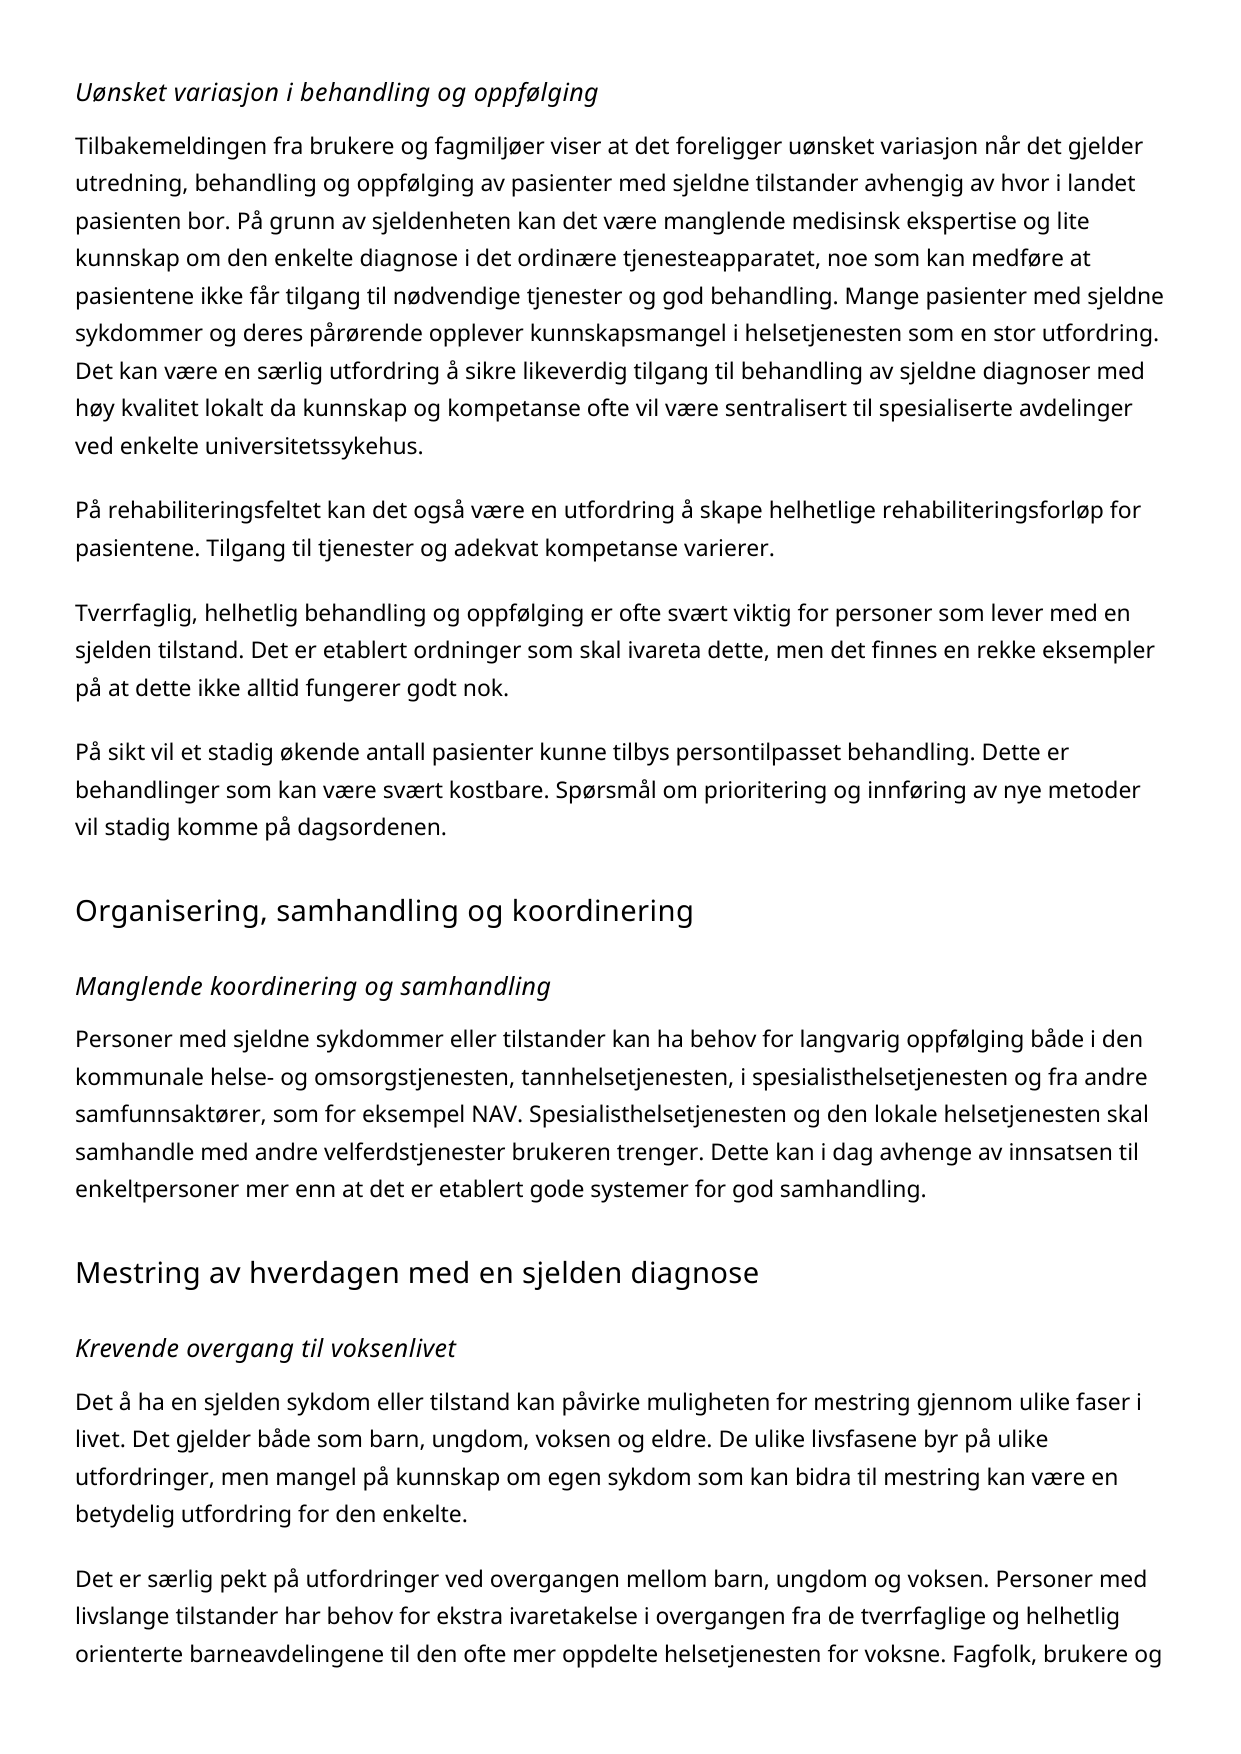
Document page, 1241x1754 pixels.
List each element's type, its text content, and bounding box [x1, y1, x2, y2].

text Uønsket variasjon i behandling og oppfølging [75, 75, 1165, 109]
text På sikt vil et stadig økende antall pasienter kunne tilbys persontilpasset behandling. Dette er behandlinger som kan være svært kostbare. Spørsmål om prioritering og innføring av nye metoder vil stadig komme på dagsordenen. [75, 736, 1165, 842]
text Mestring av hverdagen med en sjelden diagnose [75, 1253, 1165, 1292]
text På rehabiliteringsfeltet kan det også være en utfordring å skape helhetlige rehabiliteringsforløp for pasientene. Tilgang til tjenester og adekvat kompetanse varierer. [75, 494, 1165, 563]
text Tilbakemeldingen fra brukere og fagmiljøer viser at det foreligger uønsket variasjon når det gjelder utredning, behandling og oppfølging av pasienter med sjeldne tilstander avhengig av hvor i landet pasienten bor. På grunn av sjeldenheten kan det være manglende medisinsk ekspertise og lite kunnskap om den enkelte diagnose i det ordinære tjenesteapparatet, noe som kan medføre at pasientene ikke får tilgang til nødvendige tjenester og god behandling. Mange pasienter med sjeldne sykdommer og deres pårørende opplever kunnskapsmangel i helsetjenesten som en stor utfordring. Det kan være en særlig utfordring å sikre likeverdig tilgang til behandling av sjeldne diagnoser med høy kvalitet lokalt da kunnskap og kompetanse ofte vil være sentralisert til spesialiserte avdelinger ved enkelte universitetssykehus. [75, 130, 1165, 461]
text Krevende overgang til voksenlivet [75, 1331, 1165, 1365]
text Personer med sjeldne sykdommer eller tilstander kan ha behov for langvarig oppfølging både i den kommunale helse- og omsorgstjenesten, tannhelsetjenesten, i spesialisthelsetjenesten og fra andre samfunnsaktører, som for eksempel NAV. Spesialisthelsetjenesten og den lokale helsetjenesten skal samhandle med andre velferdstjenester brukeren trenger. Dette kan i dag avhenge av innsatsen til enkeltpersoner mer enn at det er etablert gode systemer for god samhandling. [75, 1023, 1165, 1205]
text Manglende koordinering og samhandling [75, 968, 1165, 1003]
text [75, 1563, 1165, 1669]
text Det å ha en sjelden sykdom eller tilstand kan påvirke muligheten for mestring gjennom ulike faser i livet. Det gjelder både som barn, ungdom, voksen og eldre. De ulike livsfasene byr på ulike utfordringer, men mangel på kunnskap om egen sykdom som kan bidra til mestring kan være en betydelig utfordring for den enkelte. [75, 1386, 1165, 1529]
text Tverrfaglig, helhetlig behandling og oppfølging er ofte svært viktig for personer som lever med en sjelden tilstand. Det er etablert ordninger som skal ivareta dette, men det finnes en rekke eksempler på at dette ikke alltid fungerer godt nok. [75, 597, 1165, 703]
text Organisering, samhandling og koordinering [75, 890, 1165, 930]
